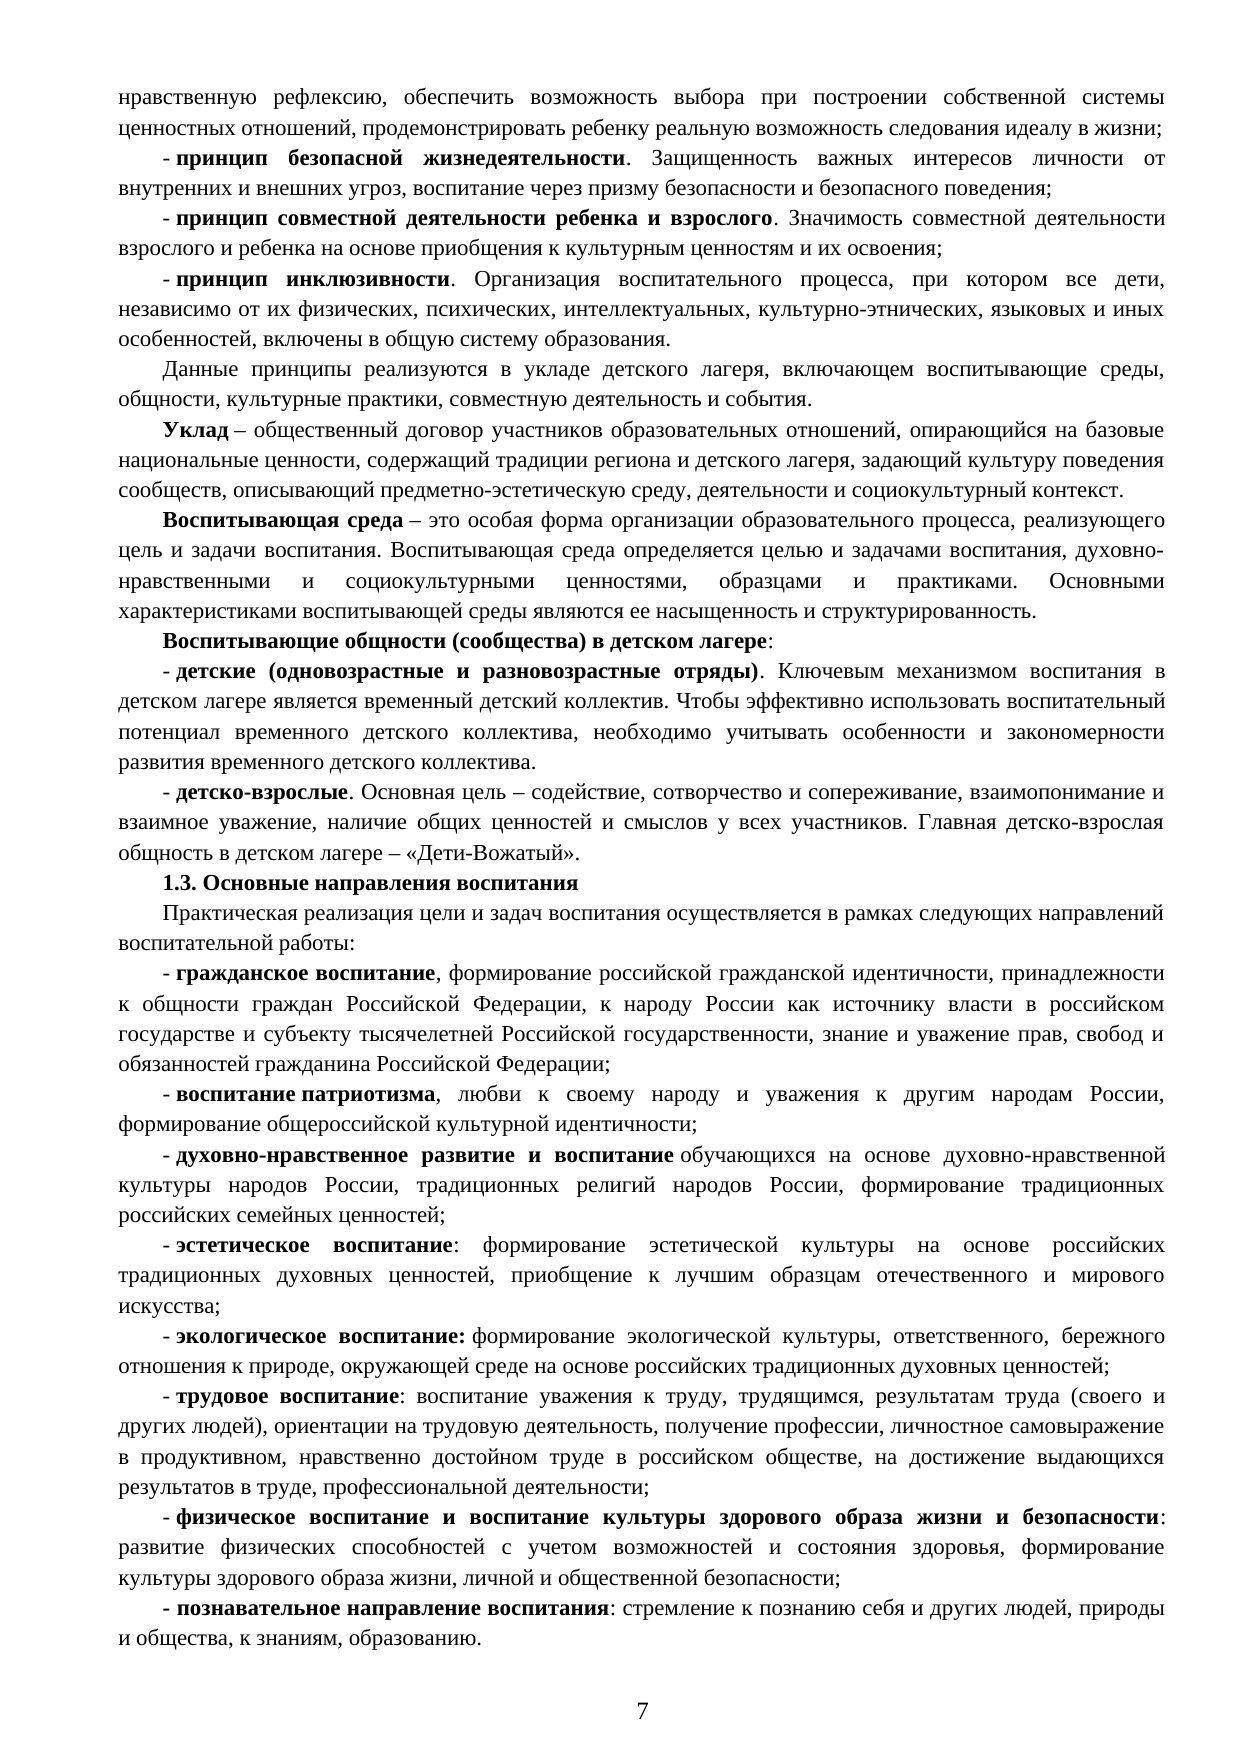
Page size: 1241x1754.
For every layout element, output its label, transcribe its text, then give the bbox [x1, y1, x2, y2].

subtitle 1.3. Основные направления воспитания [118, 869, 1166, 895]
text Уклад – общественный договор участников образовательных отношений, опирающийся на базовые национальные ценности, содержащий традиции региона и детского лагеря, задающий культуру поведения сообществ, описывающий предметно-эстетическую среду, деятельности и социокультурный контекст. [118, 416, 1166, 502]
text - экологическое воспитание: формирование экологической культуры, ответственного, бережного отношения к природе, окружающей среде на основе российских традиционных духовных ценностей; [118, 1322, 1166, 1378]
text - гражданское воспитание, формирование российской гражданской идентичности, принадлежности к общности граждан Российской Федерации, к народу России как источнику власти в российском государстве и субъекту тысячелетней Российской государственности, знание и уважение прав, свобод и обязанностей гражданина Российской Федерации; [118, 959, 1166, 1076]
text Практическая реализация цели и задач воспитания осуществляется в рамках следующих направлений воспитательной работы: [118, 899, 1166, 956]
text - принцип совместной деятельности ребенка и взрослого. Значимость совместной деятельности взрослого и ребенка на основе приобщения к культурным ценностям и их освоения; [118, 204, 1166, 261]
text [118, 83, 1166, 140]
text Данные принципы реализуются в укладе детского лагеря, включающем воспитывающие среды, общности, культурные практики, совместную деятельность и события. [118, 355, 1166, 412]
text Воспитывающие общности (сообщества) в детском лагере: [118, 627, 1166, 653]
text - воспитание патриотизма, любви к своему народу и уважения к другим народам России, формирование общероссийской культурной идентичности; [118, 1080, 1166, 1137]
text - духовно-нравственное развитие и воспитание обучающихся на основе духовно-нравственной культуры народов России, традиционных религий народов России, формирование традиционных российских семейных ценностей; [118, 1141, 1166, 1227]
text - трудовое воспитание: воспитание уважения к труду, трудящимся, результатам труда (своего и других людей), ориентации на трудовую деятельность, получение профессии, личностное самовыражение в продуктивном, нравственно достойном труде в российском обществе, на достижение выдающихся результатов в труде, профессиональной деятельности; [118, 1382, 1166, 1499]
text - эстетическое воспитание: формирование эстетической культуры на основе российских традиционных духовных ценностей, приобщение к лучшим образцам отечественного и мирового искусства; [118, 1231, 1166, 1318]
text Воспитывающая среда – это особая форма организации образовательного процесса, реализующего цель и задачи воспитания. Воспитывающая среда определяется целью и задачами воспитания, духовно-нравственными и социокультурными ценностями, образцами и практиками. Основными характеристиками воспитывающей среды являются ее насыщенность и структурированность. [118, 506, 1166, 623]
text - принцип безопасной жизнедеятельности. Защищенность важных интересов личности от внутренних и внешних угроз, воспитание через призму безопасности и безопасного поведения; [118, 144, 1166, 200]
text - детско-взрослые. Основная цель – содействие, сотворчество и сопереживание, взаимопонимание и взаимное уважение, наличие общих ценностей и смыслов у всех участников. Главная детско-взрослая общность в детском лагере – «Дети-Вожатый». [118, 778, 1166, 865]
text - познавательное направление воспитания: стремление к познанию себя и других людей, природы и общества, к знаниям, образованию. [118, 1594, 1166, 1650]
text - принцип инклюзивности. Организация воспитательного процесса, при котором все дети, независимо от их физических, психических, интеллектуальных, культурно-этнических, языковых и иных особенностей, включены в общую систему образования. [118, 264, 1166, 351]
text - физическое воспитание и воспитание культуры здорового образа жизни и безопасности: развитие физических способностей с учетом возможностей и состояния здоровья, формирование культуры здорового образа жизни, личной и общественной безопасности; [118, 1503, 1166, 1590]
text - детские (одновозрастные и разновозрастные отряды). Ключевым механизмом воспитания в детском лагере является временный детский коллектив. Чтобы эффективно использовать воспитательный потенциал временного детского коллектива, необходимо учитывать особенности и закономерности развития временного детского коллектива. [118, 657, 1166, 774]
